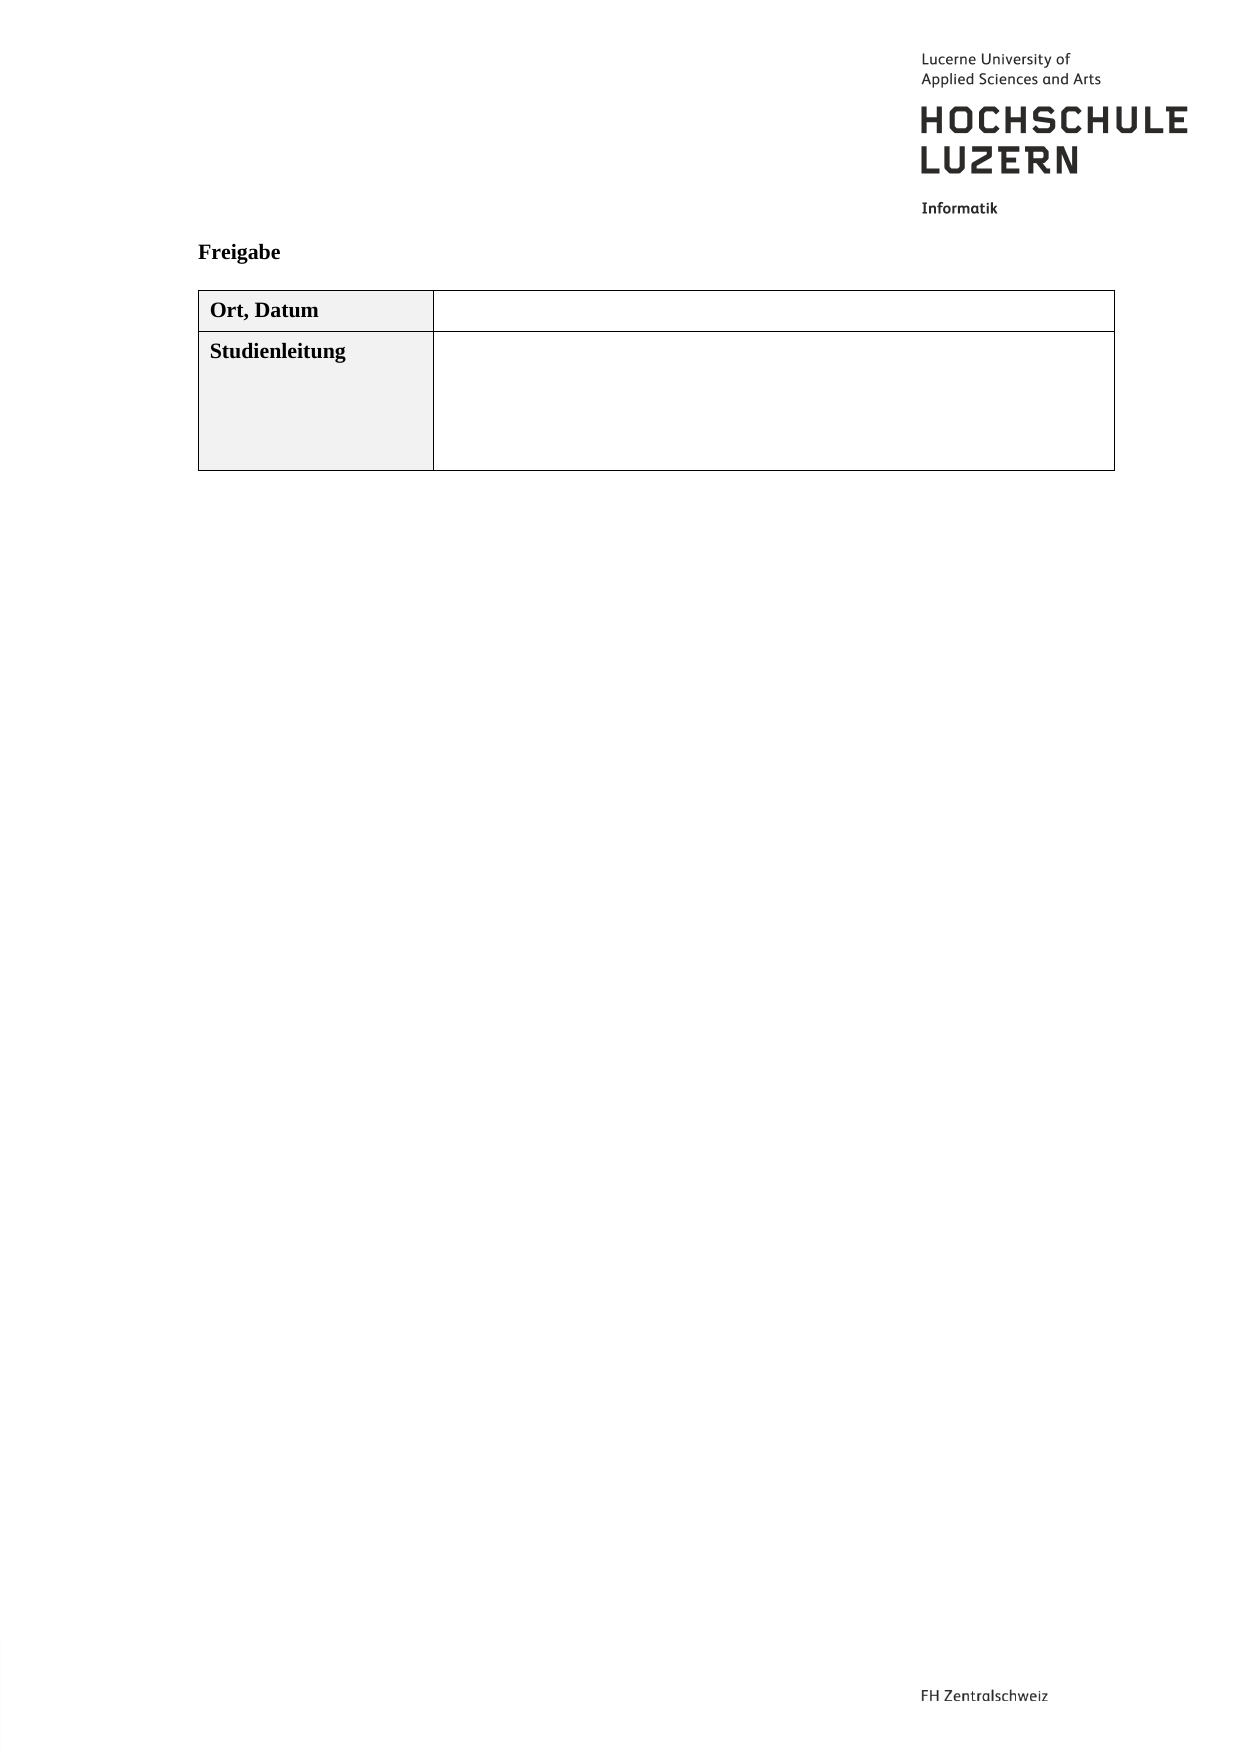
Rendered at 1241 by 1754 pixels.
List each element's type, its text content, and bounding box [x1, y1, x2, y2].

table_cell Studienleitung [199, 332, 433, 470]
title Freigabe [198, 239, 1115, 264]
table_header [434, 291, 1114, 331]
table_header Ort, Datum [199, 291, 433, 331]
table_cell [434, 332, 1114, 470]
